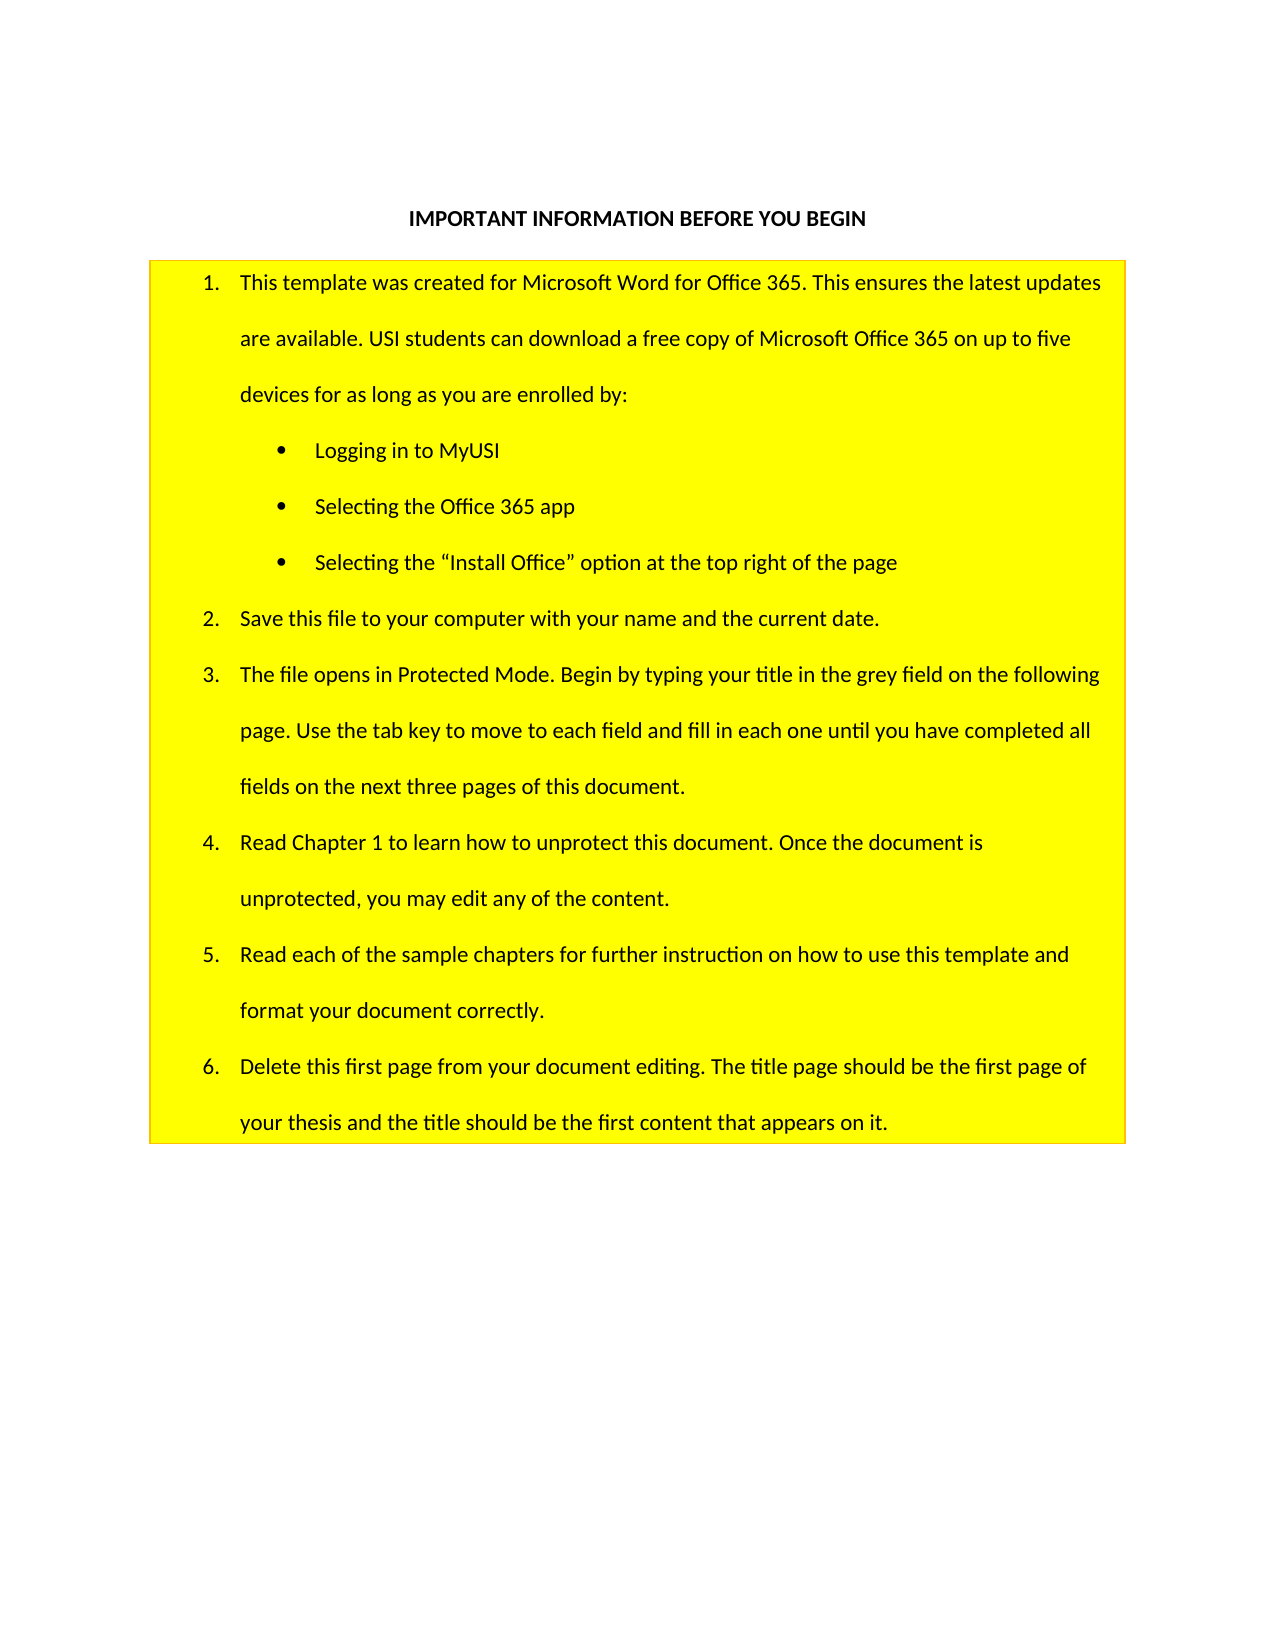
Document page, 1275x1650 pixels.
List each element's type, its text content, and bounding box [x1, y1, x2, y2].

subtitle IMPORTANT INFORMATION BEFORE YOU BEGIN [150, 204, 1125, 232]
